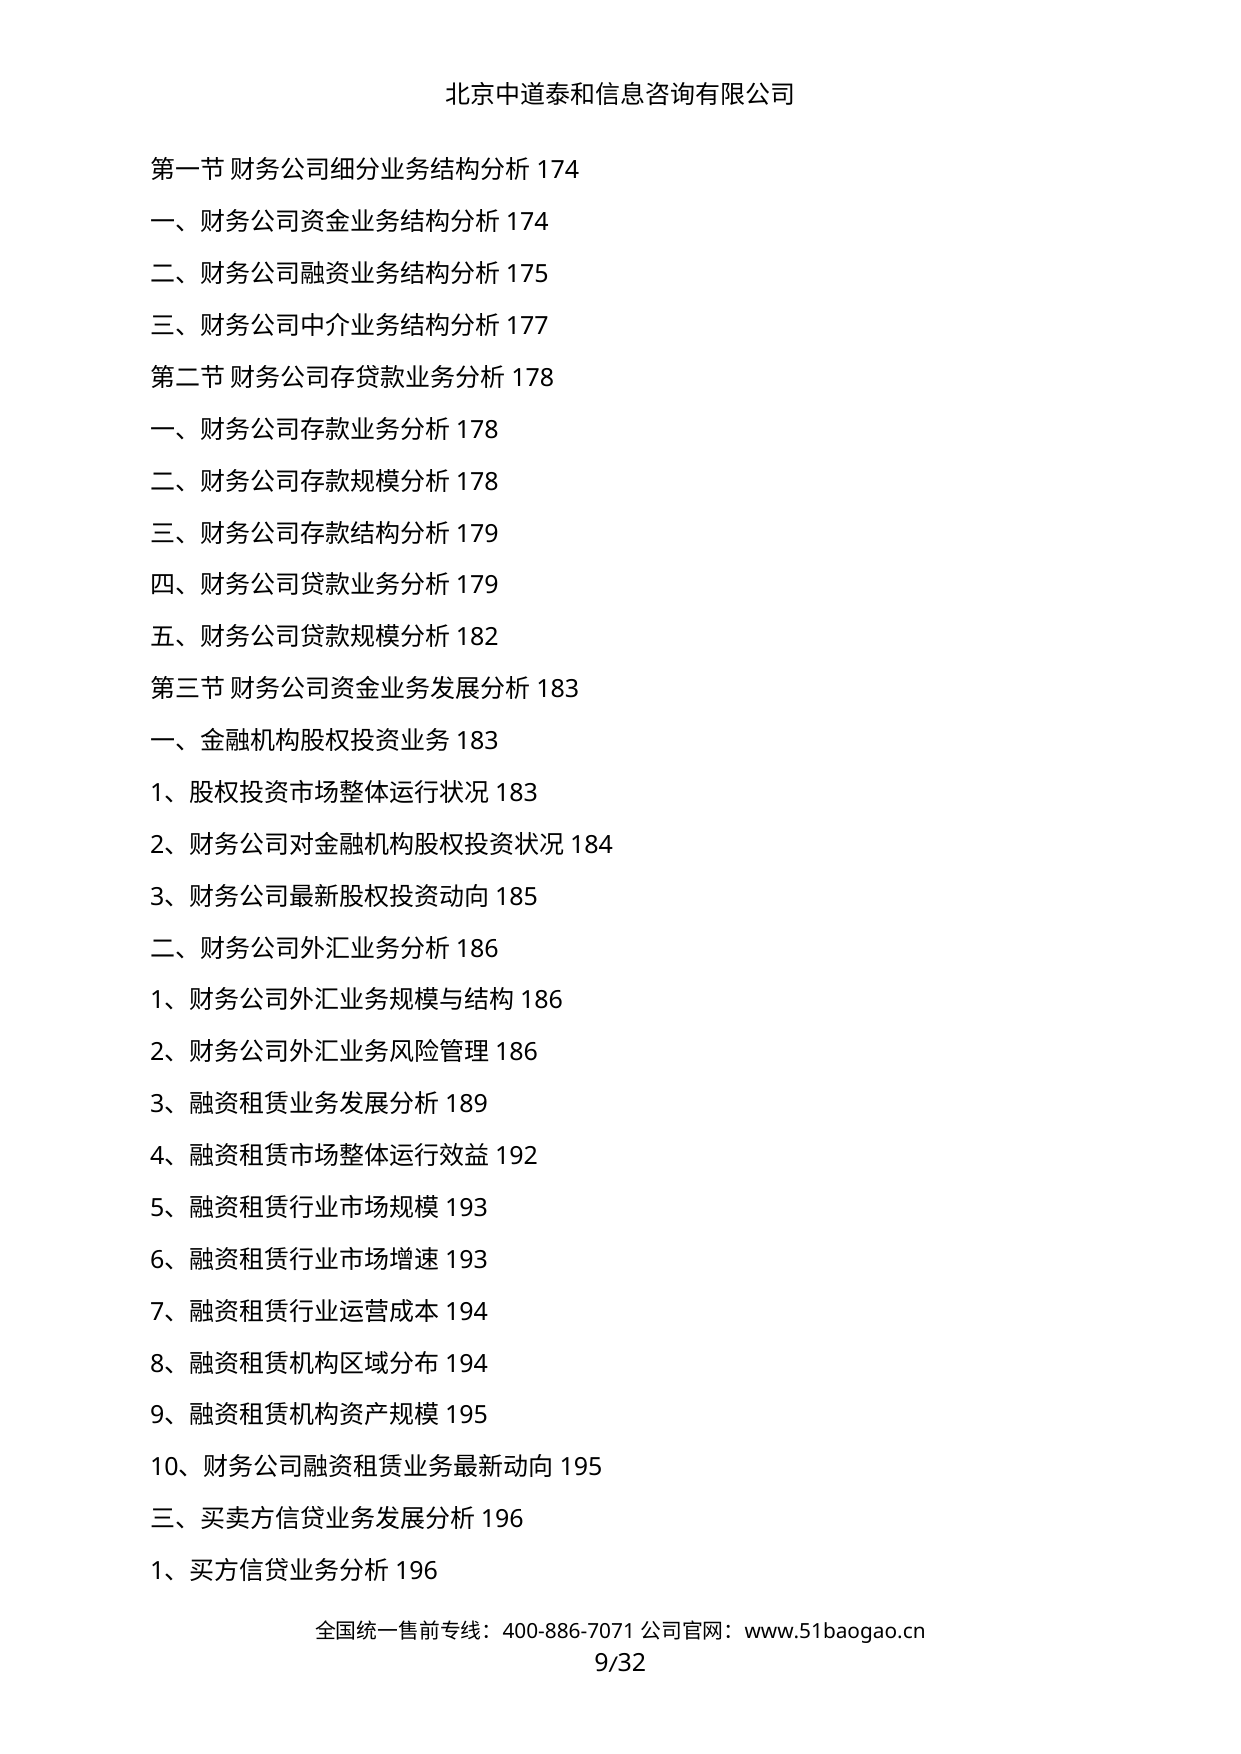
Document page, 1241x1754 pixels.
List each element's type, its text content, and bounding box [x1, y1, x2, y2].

text 1、股权投资市场整体运行状况 183 [150, 772, 1090, 809]
text 第三节 财务公司资金业务发展分析 183 [150, 669, 1090, 705]
text 10、财务公司融资租赁业务最新动向 195 [150, 1447, 1090, 1483]
text 四、财务公司贷款业务分析 179 [150, 565, 1090, 601]
text 三、财务公司中介业务结构分析 177 [150, 306, 1090, 342]
text 三、财务公司存款结构分析 179 [150, 513, 1090, 549]
text 二、财务公司融资业务结构分析 175 [150, 254, 1090, 290]
text 9、融资租赁机构资产规模 195 [150, 1395, 1090, 1431]
text 6、融资租赁行业市场增速 193 [150, 1239, 1090, 1276]
text 1、买方信贷业务分析 196 [150, 1551, 1090, 1587]
text 8、融资租赁机构区域分布 194 [150, 1343, 1090, 1379]
text 二、财务公司存款规模分析 178 [150, 461, 1090, 497]
text 第二节 财务公司存贷款业务分析 178 [150, 357, 1090, 394]
text 2、财务公司对金融机构股权投资状况 184 [150, 824, 1090, 861]
text 五、财务公司贷款规模分析 182 [150, 617, 1090, 653]
text 一、金融机构股权投资业务 183 [150, 721, 1090, 757]
text 第一节 财务公司细分业务结构分析 174 [150, 150, 1090, 186]
text 3、财务公司最新股权投资动向 185 [150, 876, 1090, 912]
text 3、融资租赁业务发展分析 189 [150, 1084, 1090, 1120]
text 一、财务公司资金业务结构分析 174 [150, 202, 1090, 238]
text 1、财务公司外汇业务规模与结构 186 [150, 980, 1090, 1016]
text 二、财务公司外汇业务分析 186 [150, 928, 1090, 964]
text 三、买卖方信贷业务发展分析 196 [150, 1499, 1090, 1535]
text 7、融资租赁行业运营成本 194 [150, 1291, 1090, 1327]
text 2、财务公司外汇业务风险管理 186 [150, 1032, 1090, 1068]
text 5、融资租赁行业市场规模 193 [150, 1187, 1090, 1224]
text 4、融资租赁市场整体运行效益 192 [150, 1136, 1090, 1172]
text 一、财务公司存款业务分析 178 [150, 409, 1090, 446]
